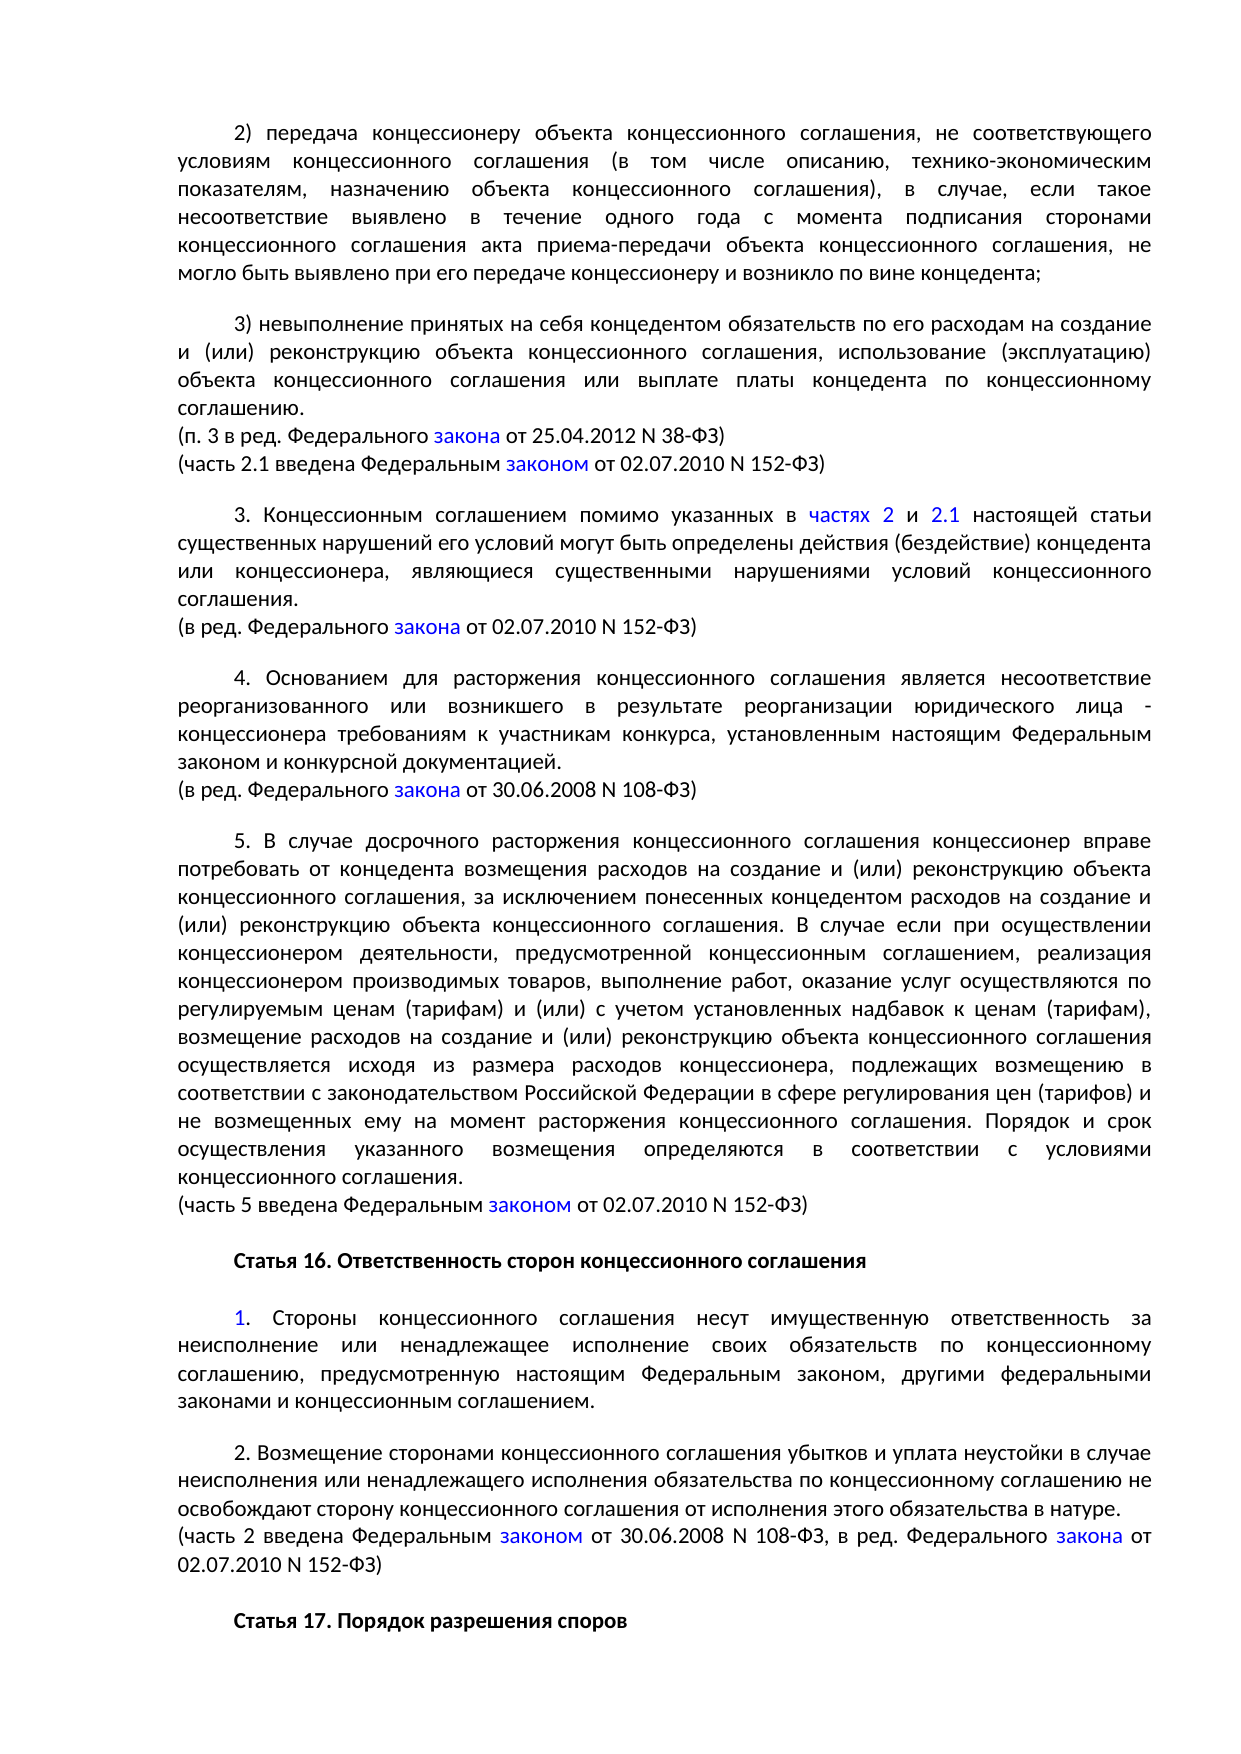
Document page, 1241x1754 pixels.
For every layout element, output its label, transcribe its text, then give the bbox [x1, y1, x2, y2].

text 1. Стороны концессионного соглашения несут имущественную ответственность за неисполнение или ненадлежащее исполнение своих обязательств по концессионному соглашению, предусмотренную настоящим Федеральным законом, другими федеральными законами и концессионным соглашением. [177, 1303, 1152, 1415]
title Статья 16. Ответственность сторон концессионного соглашения [177, 1247, 1152, 1274]
text (п. 3 в ред. Федерального закона от 25.04.2012 N 38-ФЗ) [177, 421, 1152, 449]
text (в ред. Федерального закона от 02.07.2010 N 152-ФЗ) [177, 612, 1152, 640]
text (часть 2.1 введена Федеральным законом от 02.07.2010 N 152-ФЗ) [177, 449, 1152, 477]
text (часть 5 введена Федеральным законом от 02.07.2010 N 152-ФЗ) [177, 1191, 1152, 1218]
text 2) передача концессионеру объекта концессионного соглашения, не соответствующего условиям концессионного соглашения (в том числе описанию, технико-экономическим показателям, назначению объекта концессионного соглашения), в случае, если такое несоответствие выявлено в течение одного года с момента подписания сторонами концессионного соглашения акта приема-передачи объекта концессионного соглашения, не могло быть выявлено при его передаче концессионеру и возникло по вине концедента; [177, 118, 1152, 286]
text 3) невыполнение принятых на себя концедентом обязательств по его расходам на создание и (или) реконструкцию объекта концессионного соглашения, использование (эксплуатацию) объекта концессионного соглашения или выплате платы концедента по концессионному соглашению. [177, 309, 1152, 421]
text 2. Возмещение сторонами концессионного соглашения убытков и уплата неустойки в случае неисполнения или ненадлежащего исполнения обязательства по концессионному соглашению не освобождают сторону концессионного соглашения от исполнения этого обязательства в натуре. [177, 1438, 1152, 1522]
text (в ред. Федерального закона от 30.06.2008 N 108-ФЗ) [177, 775, 1152, 803]
text 3. Концессионным соглашением помимо указанных в частях 2 и 2.1 настоящей статьи существенных нарушений его условий могут быть определены действия (бездействие) концедента или концессионера, являющиеся существенными нарушениями условий концессионного соглашения. [177, 500, 1152, 612]
text 4. Основанием для расторжения концессионного соглашения является несоответствие реорганизованного или возникшего в результате реорганизации юридического лица - концессионера требованиям к участникам конкурса, установленным настоящим Федеральным законом и конкурсной документацией. [177, 663, 1152, 775]
text 5. В случае досрочного расторжения концессионного соглашения концессионер вправе потребовать от концедента возмещения расходов на создание и (или) реконструкцию объекта концессионного соглашения, за исключением понесенных концедентом расходов на создание и (или) реконструкцию объекта концессионного соглашения. В случае если при осуществлении концессионером деятельности, предусмотренной концессионным соглашением, реализация концессионером производимых товаров, выполнение работ, оказание услуг осуществляются по регулируемым ценам (тарифам) и (или) с учетом установленных надбавок к ценам (тарифам), возмещение расходов на создание и (или) реконструкцию объекта концессионного соглашения осуществляется исходя из размера расходов концессионера, подлежащих возмещению в соответствии с законодательством Российской Федерации в сфере регулирования цен (тарифов) и не возмещенных ему на момент расторжения концессионного соглашения. Порядок и срок осуществления указанного возмещения определяются в соответствии с условиями концессионного соглашения. [177, 826, 1152, 1191]
title Статья 17. Порядок разрешения споров [177, 1606, 1152, 1634]
text (часть 2 введена Федеральным законом от 30.06.2008 N 108-ФЗ, в ред. Федерального закона от 02.07.2010 N 152-ФЗ) [177, 1522, 1152, 1578]
